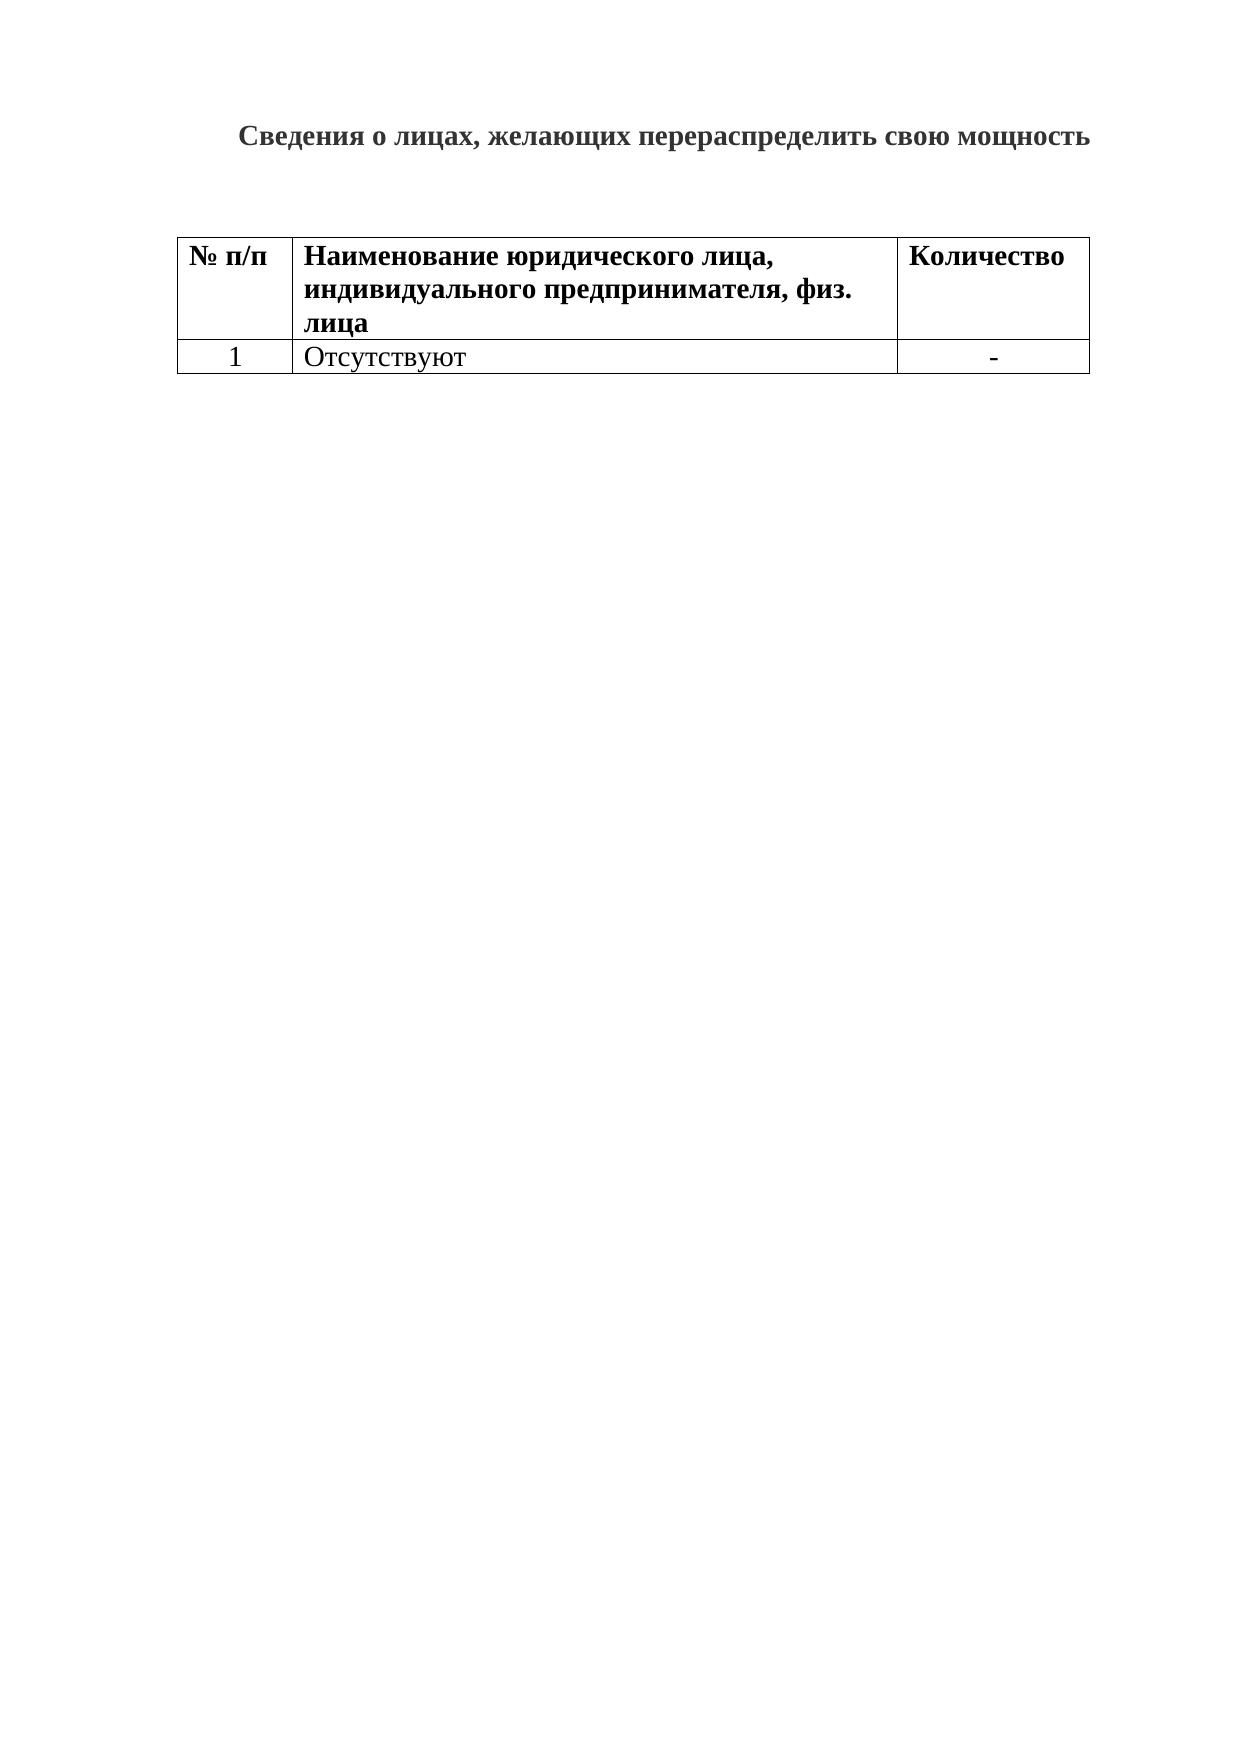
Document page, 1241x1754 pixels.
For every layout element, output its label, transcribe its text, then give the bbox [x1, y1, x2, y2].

table_cell - [898, 340, 1089, 373]
table_header № п/п [178, 238, 292, 338]
table_header Наименование юридического лица, индивидуального предпринимателя, физ. лица [293, 238, 897, 338]
table_header Количество [898, 238, 1089, 338]
table_cell 1 [178, 340, 292, 373]
text Cведения о лицах, желающих перераспределить свою мощность [177, 118, 1152, 152]
table_cell Отсутствуют [293, 340, 897, 373]
